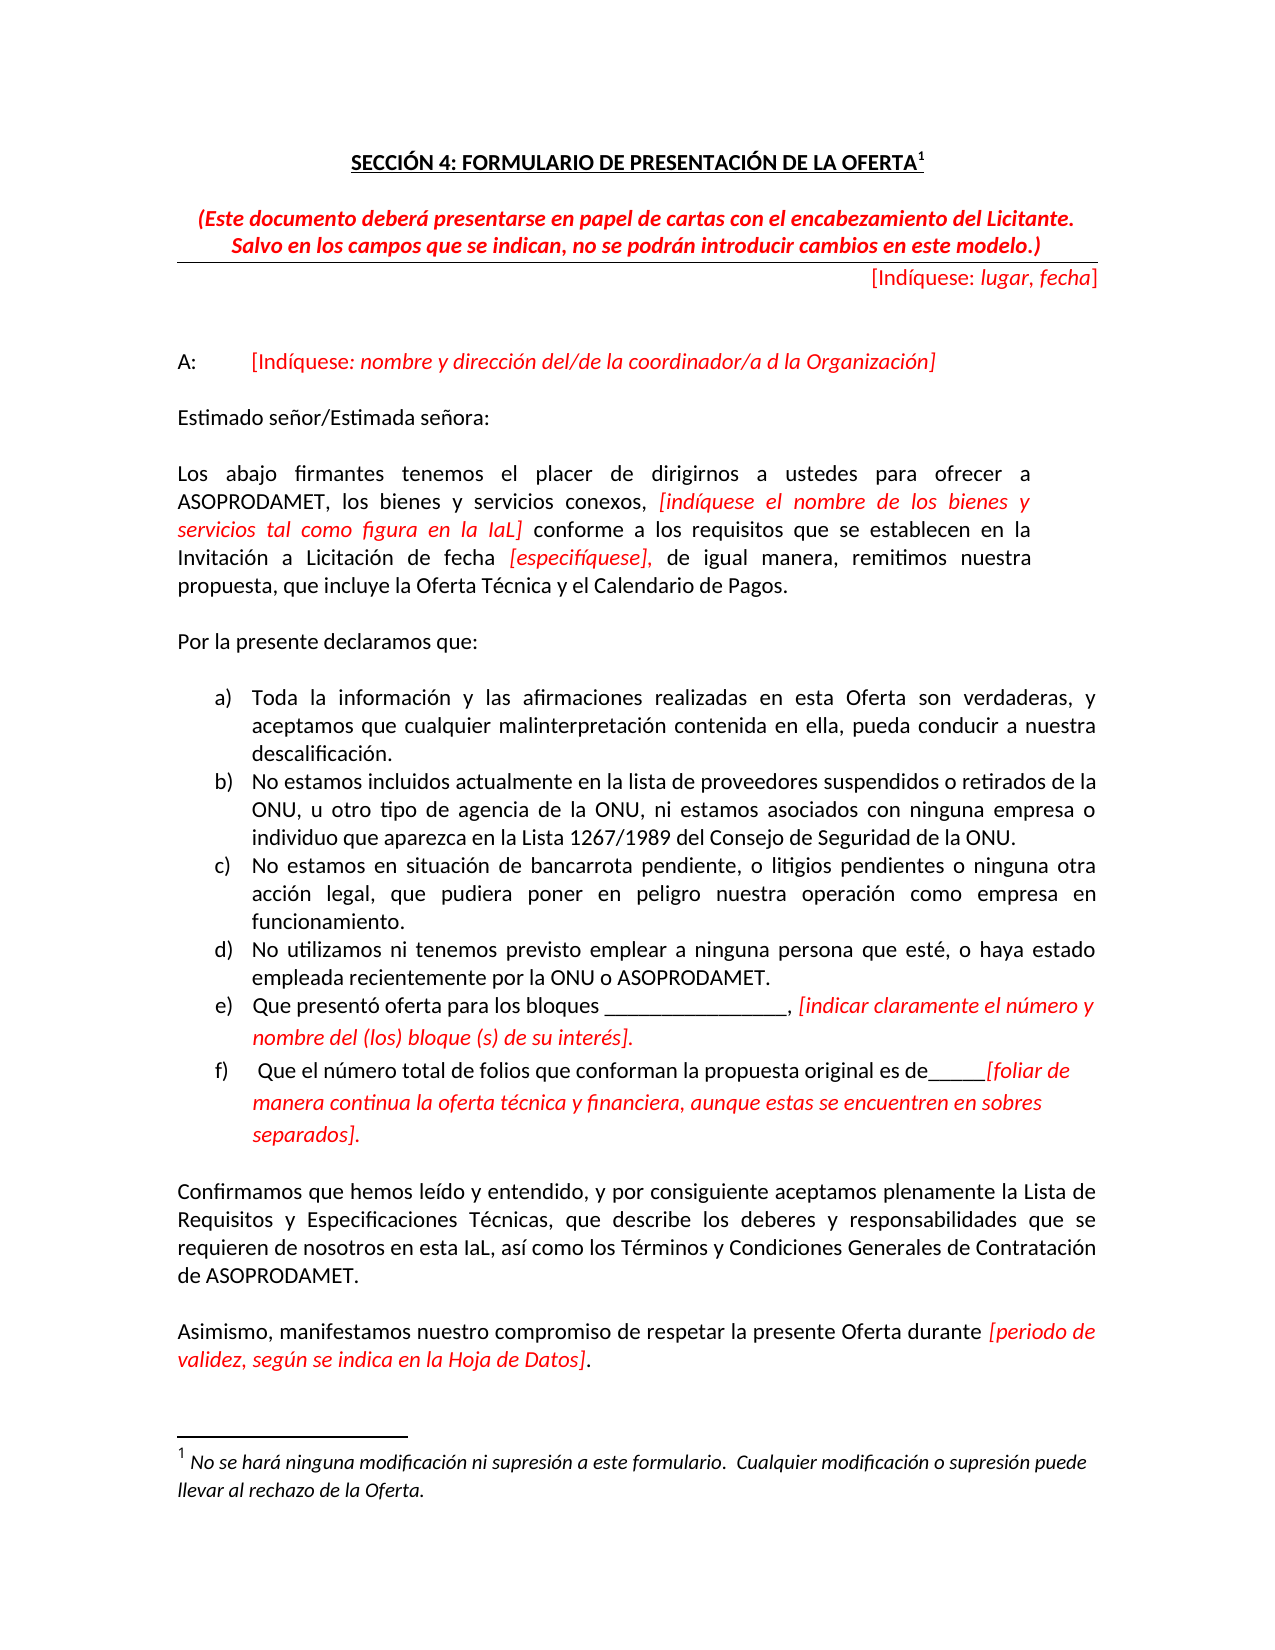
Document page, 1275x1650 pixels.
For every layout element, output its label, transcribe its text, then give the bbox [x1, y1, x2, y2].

list Que presentó oferta para los bloques ________________, [indicar claramente el número y nombre del (los) bloque (s) de su interés]. [215, 991, 1098, 1052]
text SECCIÓN 4: FORMULARIO DE PRESENTACIÓN DE LA OFERTA [177, 148, 1098, 176]
list No estamos en situación de bancarrota pendiente, o litigios pendientes o ninguna otra acción legal, que pudiera poner en peligro nuestra operación como empresa en funcionamiento. [214, 851, 1098, 935]
text Confirmamos que hemos leído y entendido, y por consiguiente aceptamos plenamente la Lista de Requisitos y Especificaciones Técnicas, que describe los deberes y responsabilidades que se requieren de nosotros en esta IaL, así como los Términos y Condiciones Generales de Contratación de ASOPRODAMET. [177, 1177, 1098, 1289]
text A: [Indíquese: nombre y dirección del/de la coordinador/a d la Organización] [177, 347, 1098, 375]
text (Este documento deberá presentarse en papel de cartas con el encabezamiento del Licitante. Salvo en los campos que se indican, no se podrán introducir cambios en este modelo.) [177, 204, 1098, 262]
text [Indíquese: lugar, fecha] [177, 263, 1098, 291]
list No estamos incluidos actualmente en la lista de proveedores suspendidos o retirados de la ONU, u otro tipo de agencia de la ONU, ni estamos asociados con ninguna empresa o individuo que aparezca en la Lista 1267/1989 del Consejo de Seguridad de la ONU. [214, 767, 1098, 851]
list Toda la información y las afirmaciones realizadas en esta Oferta son verdaderas, y aceptamos que cualquier malinterpretación contenida en ella, pueda conducir a nuestra descalificación. [214, 683, 1098, 767]
text Por la presente declaramos que: [177, 627, 1098, 655]
list No utilizamos ni tenemos previsto emplear a ninguna persona que esté, o haya estado empleada recientemente por la ONU o ASOPRODAMET. [214, 935, 1098, 991]
list Que el número total de folios que conforman la propuesta original es de_____[foliar de manera continua la oferta técnica y financiera, aunque estas se encuentren en sobres separados]. [215, 1056, 1098, 1148]
text Estimado señor/Estimada señora: [177, 403, 1098, 431]
text Asimismo, manifestamos nuestro compromiso de respetar la presente Oferta durante [periodo de validez, según se indica en la Hoja de Datos]. [177, 1317, 1098, 1373]
text Los abajo firmantes tenemos el placer de dirigirnos a ustedes para ofrecer a ASOPRODAMET, los bienes y servicios conexos, [indíquese el nombre de los bienes y servicios tal como figura en la IaL] conforme a los requisitos que se establecen en la Invitación a Licitación de fecha [especifíquese], de igual manera, remitimos nuestra propuesta, que incluye la Oferta Técnica y el Calendario de Pagos. [177, 459, 1032, 599]
